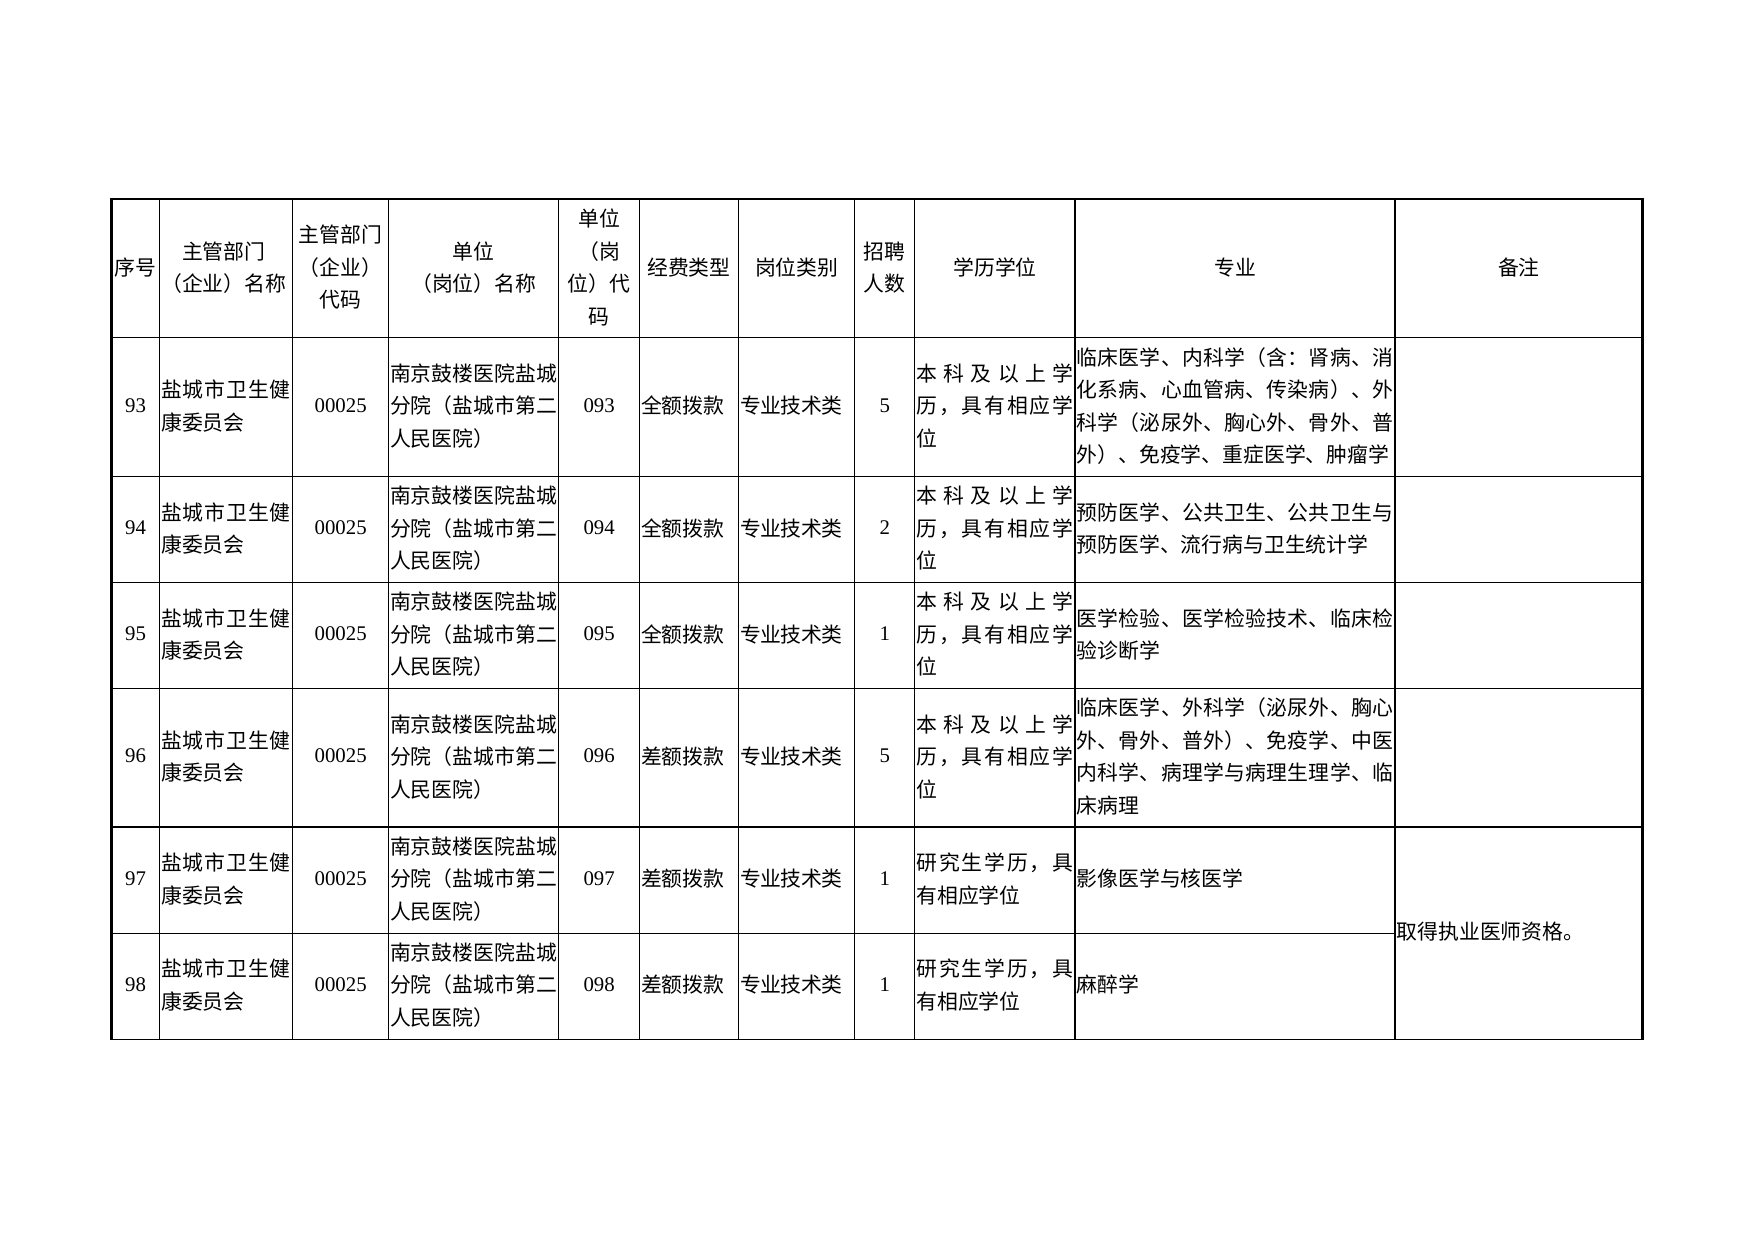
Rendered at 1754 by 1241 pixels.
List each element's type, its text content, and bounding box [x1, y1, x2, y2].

table_cell 差额拨款 [640, 934, 738, 1038]
table_cell 5 [855, 338, 914, 476]
table_cell 预防医学、公共卫生、公共卫生与预防医学、流行病与卫生统计学 [1076, 477, 1394, 582]
table_cell 南京鼓楼医院盐城分院（盐城市第二人民医院） [389, 689, 558, 826]
table_cell 麻醉学 [1076, 934, 1394, 1038]
table_cell 研究生学历，具有相应学位 [915, 934, 1074, 1038]
table_cell 盐城市卫生健康委员会 [160, 934, 292, 1038]
table_cell 98 [113, 934, 159, 1038]
table_header 经费类型 [640, 200, 738, 337]
table_cell 盐城市卫生健康委员会 [160, 338, 292, 476]
table_cell 盐城市卫生健康委员会 [160, 583, 292, 688]
table_cell 00025 [293, 338, 388, 476]
table_cell 本科及以上学历，具有相应学位 [915, 689, 1074, 826]
table_cell 00025 [293, 689, 388, 826]
table_cell 盐城市卫生健康委员会 [160, 689, 292, 826]
table_cell 影像医学与核医学 [1076, 828, 1394, 932]
table_cell 专业技术类 [739, 338, 854, 476]
table_cell 1 [855, 583, 914, 688]
table_cell 00025 [293, 583, 388, 688]
table_cell 全额拨款 [640, 338, 738, 476]
table_cell 00025 [293, 934, 388, 1038]
table_cell 专业技术类 [739, 583, 854, 688]
table_cell 5 [855, 689, 914, 826]
table_header 主管部门 （企业）名称 [160, 200, 292, 337]
table_cell 93 [113, 338, 159, 476]
table_cell 南京鼓楼医院盐城分院（盐城市第二人民医院） [389, 338, 558, 476]
table_cell 南京鼓楼医院盐城分院（盐城市第二人民医院） [389, 934, 558, 1038]
table_cell 专业技术类 [739, 477, 854, 582]
table_cell 南京鼓楼医院盐城分院（盐城市第二人民医院） [389, 828, 558, 932]
table_cell 97 [113, 828, 159, 932]
table_cell 本科及以上学历，具有相应学位 [915, 338, 1074, 476]
table_cell 盐城市卫生健康委员会 [160, 477, 292, 582]
table_cell [1396, 338, 1641, 476]
table_cell 专业技术类 [739, 828, 854, 932]
table_cell 全额拨款 [640, 477, 738, 582]
table_cell 医学检验、医学检验技术、临床检验诊断学 [1076, 583, 1394, 688]
table_cell 1 [855, 934, 914, 1038]
table_cell [1396, 477, 1641, 582]
table_cell 098 [559, 934, 639, 1038]
table_cell 95 [113, 583, 159, 688]
table_cell 专业技术类 [739, 934, 854, 1038]
table_cell 盐城市卫生健康委员会 [160, 828, 292, 932]
table_cell 097 [559, 828, 639, 932]
table_cell [1396, 689, 1641, 826]
table_cell 取得执业医师资格。 [1396, 828, 1641, 1038]
table_cell 本科及以上学历，具有相应学位 [915, 583, 1074, 688]
table_cell 临床医学、内科学（含：肾病、消化系病、心血管病、传染病）、外科学（泌尿外、胸心外、骨外、普外）、免疫学、重症医学、肿瘤学 [1076, 338, 1394, 476]
table_cell 00025 [293, 828, 388, 932]
table_cell 093 [559, 338, 639, 476]
table_cell 095 [559, 583, 639, 688]
table_cell 全额拨款 [640, 583, 738, 688]
table_header 备注 [1396, 200, 1641, 337]
table_cell 南京鼓楼医院盐城分院（盐城市第二人民医院） [389, 583, 558, 688]
table_header 单位 （岗位）名称 [389, 200, 558, 337]
table_cell 96 [113, 689, 159, 826]
table_header 专业 [1076, 200, 1394, 337]
table_cell 1 [855, 828, 914, 932]
table_cell 096 [559, 689, 639, 826]
table_cell 差额拨款 [640, 689, 738, 826]
table_cell 00025 [293, 477, 388, 582]
table_header 学历学位 [915, 200, 1074, 337]
table_cell 本科及以上学历，具有相应学位 [915, 477, 1074, 582]
table_cell 南京鼓楼医院盐城分院（盐城市第二人民医院） [389, 477, 558, 582]
table_cell 2 [855, 477, 914, 582]
table_header 岗位类别 [739, 200, 854, 337]
table_cell 94 [113, 477, 159, 582]
table_cell 094 [559, 477, 639, 582]
table_header 单位 （岗位）代码 [559, 200, 639, 337]
table_cell 专业技术类 [739, 689, 854, 826]
table_cell 临床医学、外科学（泌尿外、胸心外、骨外、普外）、免疫学、中医内科学、病理学与病理生理学、临床病理 [1076, 689, 1394, 826]
table_cell 差额拨款 [640, 828, 738, 932]
table_cell 研究生学历，具有相应学位 [915, 828, 1074, 932]
table_header 主管部门 （企业）代码 [293, 200, 388, 337]
table_header 序号 [113, 200, 159, 337]
table_cell [1396, 583, 1641, 688]
table_header 招聘 人数 [855, 200, 914, 337]
